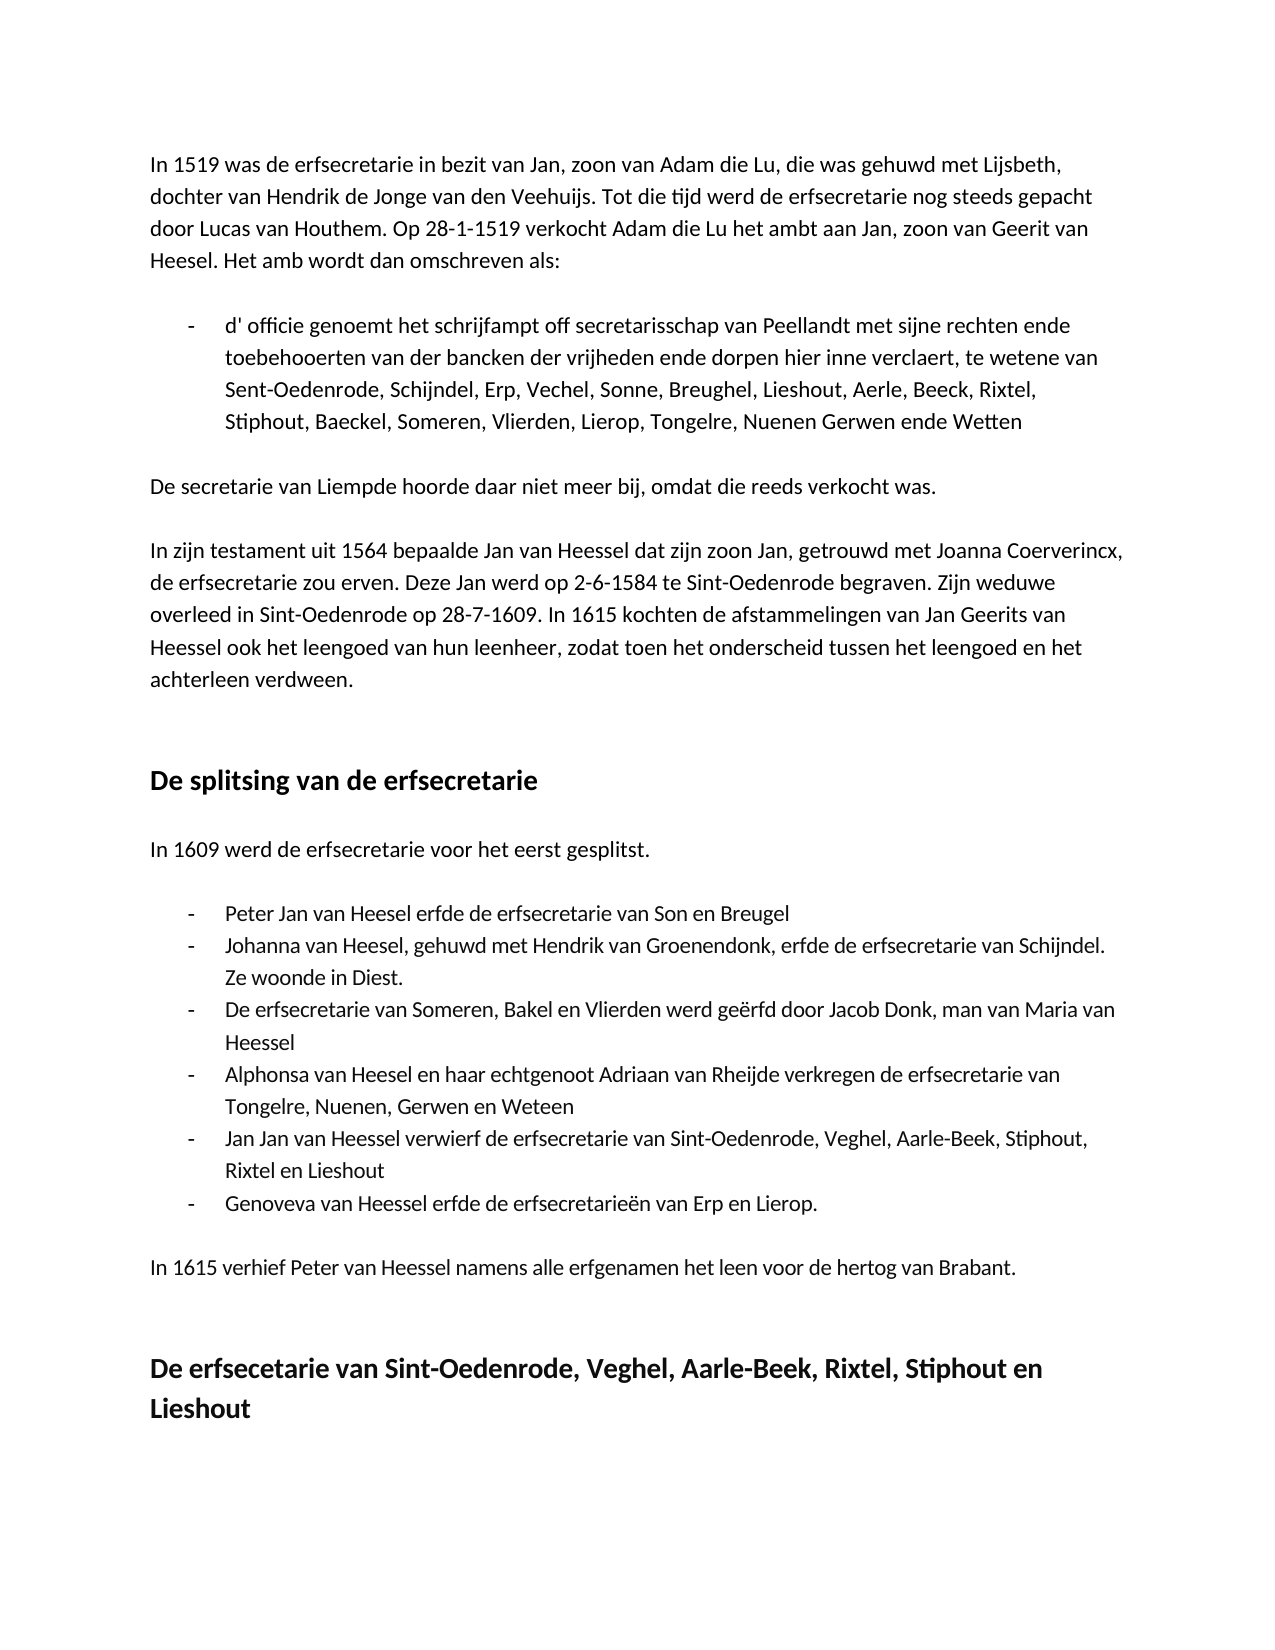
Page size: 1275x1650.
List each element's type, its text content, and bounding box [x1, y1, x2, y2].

text In 1615 verhief Peter van Heessel namens alle erfgenamen het leen voor de hertog van Brabant. [150, 1253, 1125, 1281]
list Johanna van Heesel, gehuwd met Hendrik van Groenendonk, erfde de erfsecretarie van Schijndel. Ze woonde in Diest. [187, 931, 1125, 991]
text De splitsing van de erfsecretarie [150, 762, 1125, 797]
list Peter Jan van Heesel erfde de erfsecretarie van Son en Breugel [187, 899, 1125, 927]
list Genoveva van Heessel erfde de erfsecretarieën van Erp en Lierop. [187, 1189, 1125, 1217]
text De erfsecetarie van Sint-Oedenrode, Veghel, Aarle-Beek, Rixtel, Stiphout en Lieshout [150, 1350, 1125, 1426]
text In 1609 werd de erfsecretarie voor het eerst gesplitst. [150, 835, 1125, 863]
text In 1519 was de erfsecretarie in bezit van Jan, zoon van Adam die Lu, die was gehuwd met Lijsbeth, dochter van Hendrik de Jonge van den Veehuijs. Tot die tijd werd de erfsecretarie nog steeds gepacht door Lucas van Houthem. Op 28-1-1519 verkocht Adam die Lu het ambt aan Jan, zoon van Geerit van Heesel. Het amb wordt dan omschreven als: [150, 150, 1125, 274]
list d' officie genoemt het schrijfampt off secretarisschap van Peellandt met sijne rechten ende toebehooerten van der bancken der vrijheden ende dorpen hier inne verclaert, te wetene van Sent-Oedenrode, Schijndel, Erp, Vechel, Sonne, Breughel, Lieshout, Aerle, Beeck, Rixtel, Stiphout, Baeckel, Someren, Vlierden, Lierop, Tongelre, Nuenen Gerwen ende Wetten [187, 311, 1125, 436]
text In zijn testament uit 1564 bepaalde Jan van Heessel dat zijn zoon Jan, getrouwd met Joanna Coerverincx, de erfsecretarie zou erven. Deze Jan werd op 2-6-1584 te Sint-Oedenrode begraven. Zijn weduwe overleed in Sint-Oedenrode op 28-7-1609. In 1615 kochten de afstammelingen van Jan Geerits van Heessel ook het leengoed van hun leenheer, zodat toen het onderscheid tussen het leengoed en het achterleen verdween. [150, 536, 1125, 693]
list Jan Jan van Heessel verwierf de erfsecretarie van Sint-Oedenrode, Veghel, Aarle-Beek, Stiphout, Rixtel en Lieshout [187, 1124, 1125, 1184]
text De secretarie van Liempde hoorde daar niet meer bij, omdat die reeds verkocht was. [150, 472, 1125, 500]
list Alphonsa van Heesel en haar echtgenoot Adriaan van Rheijde verkregen de erfsecretarie van Tongelre, Nuenen, Gerwen en Weteen [187, 1060, 1125, 1120]
list De erfsecretarie van Someren, Bakel en Vlierden werd geërfd door Jacob Donk, man van Maria van Heessel [187, 996, 1125, 1056]
